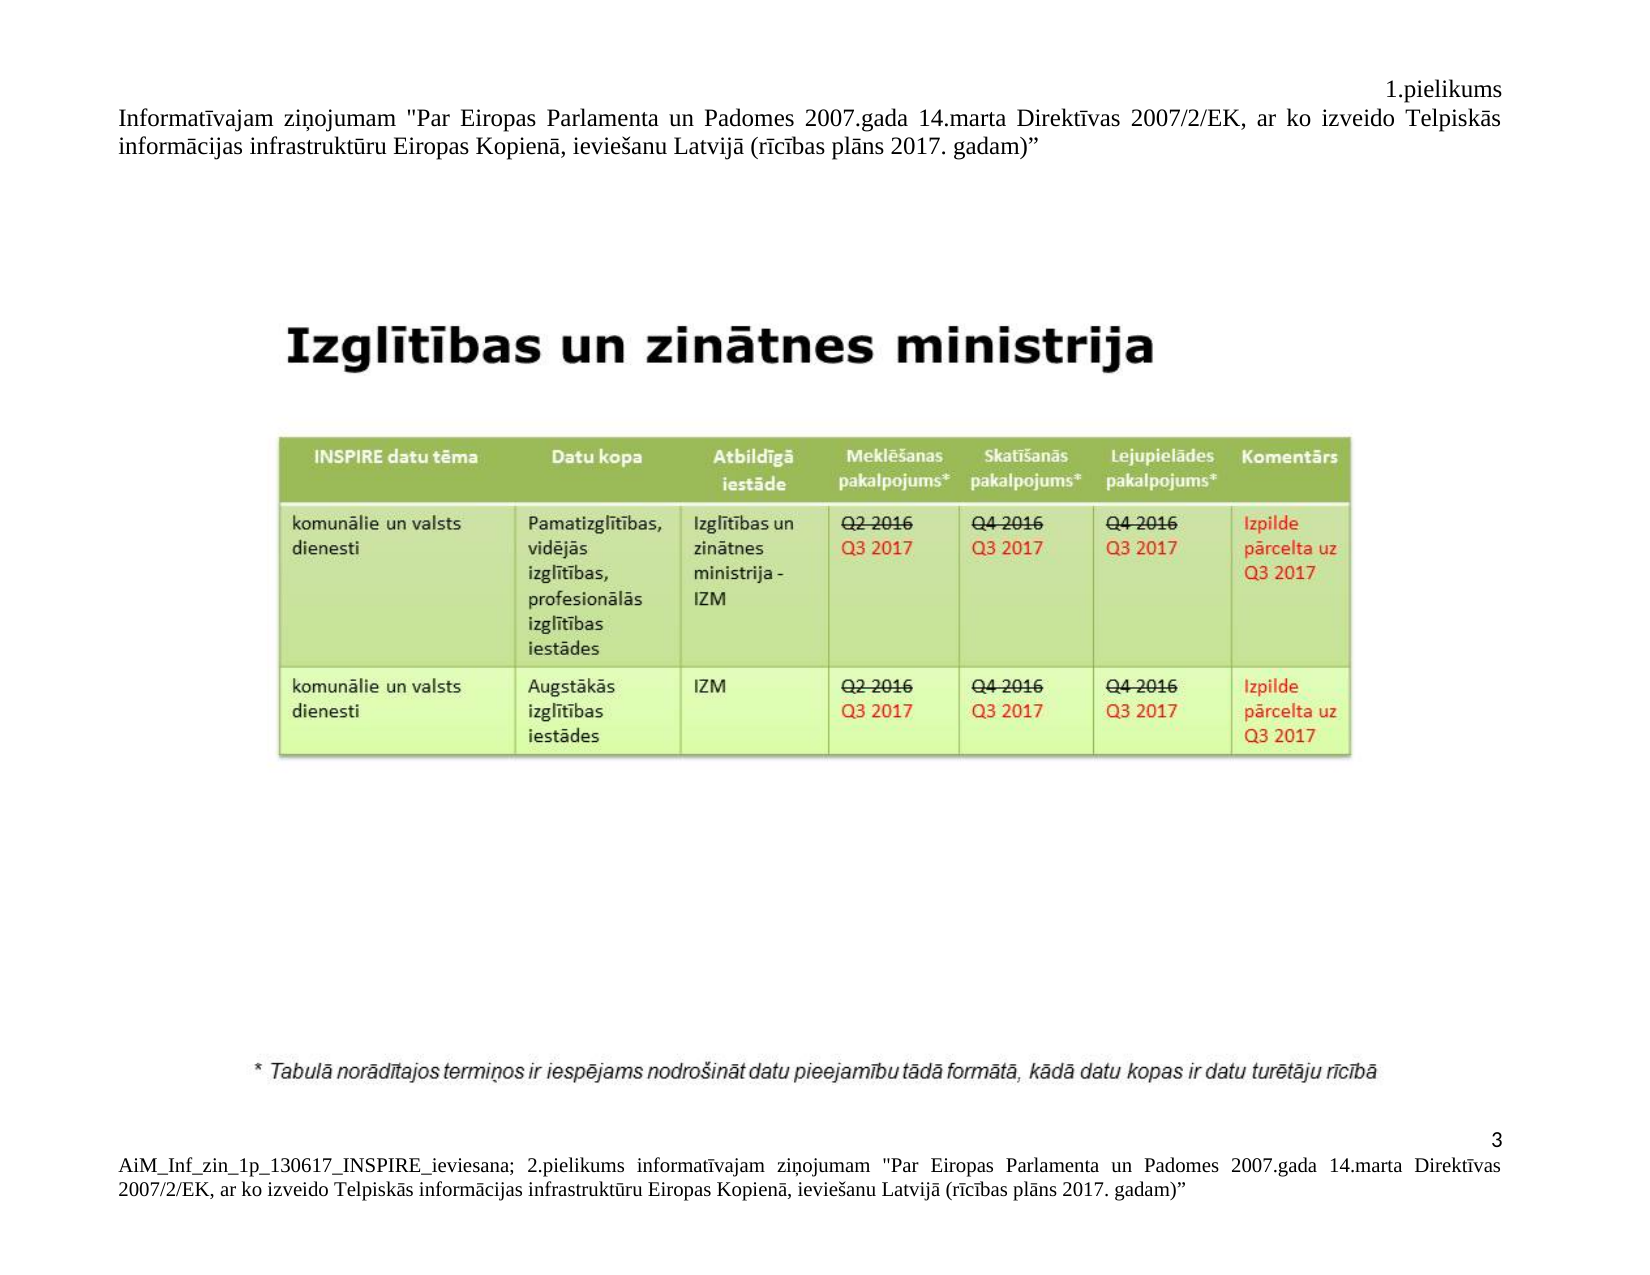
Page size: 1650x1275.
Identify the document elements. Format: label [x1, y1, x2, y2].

picture [184, 188, 1436, 1125]
